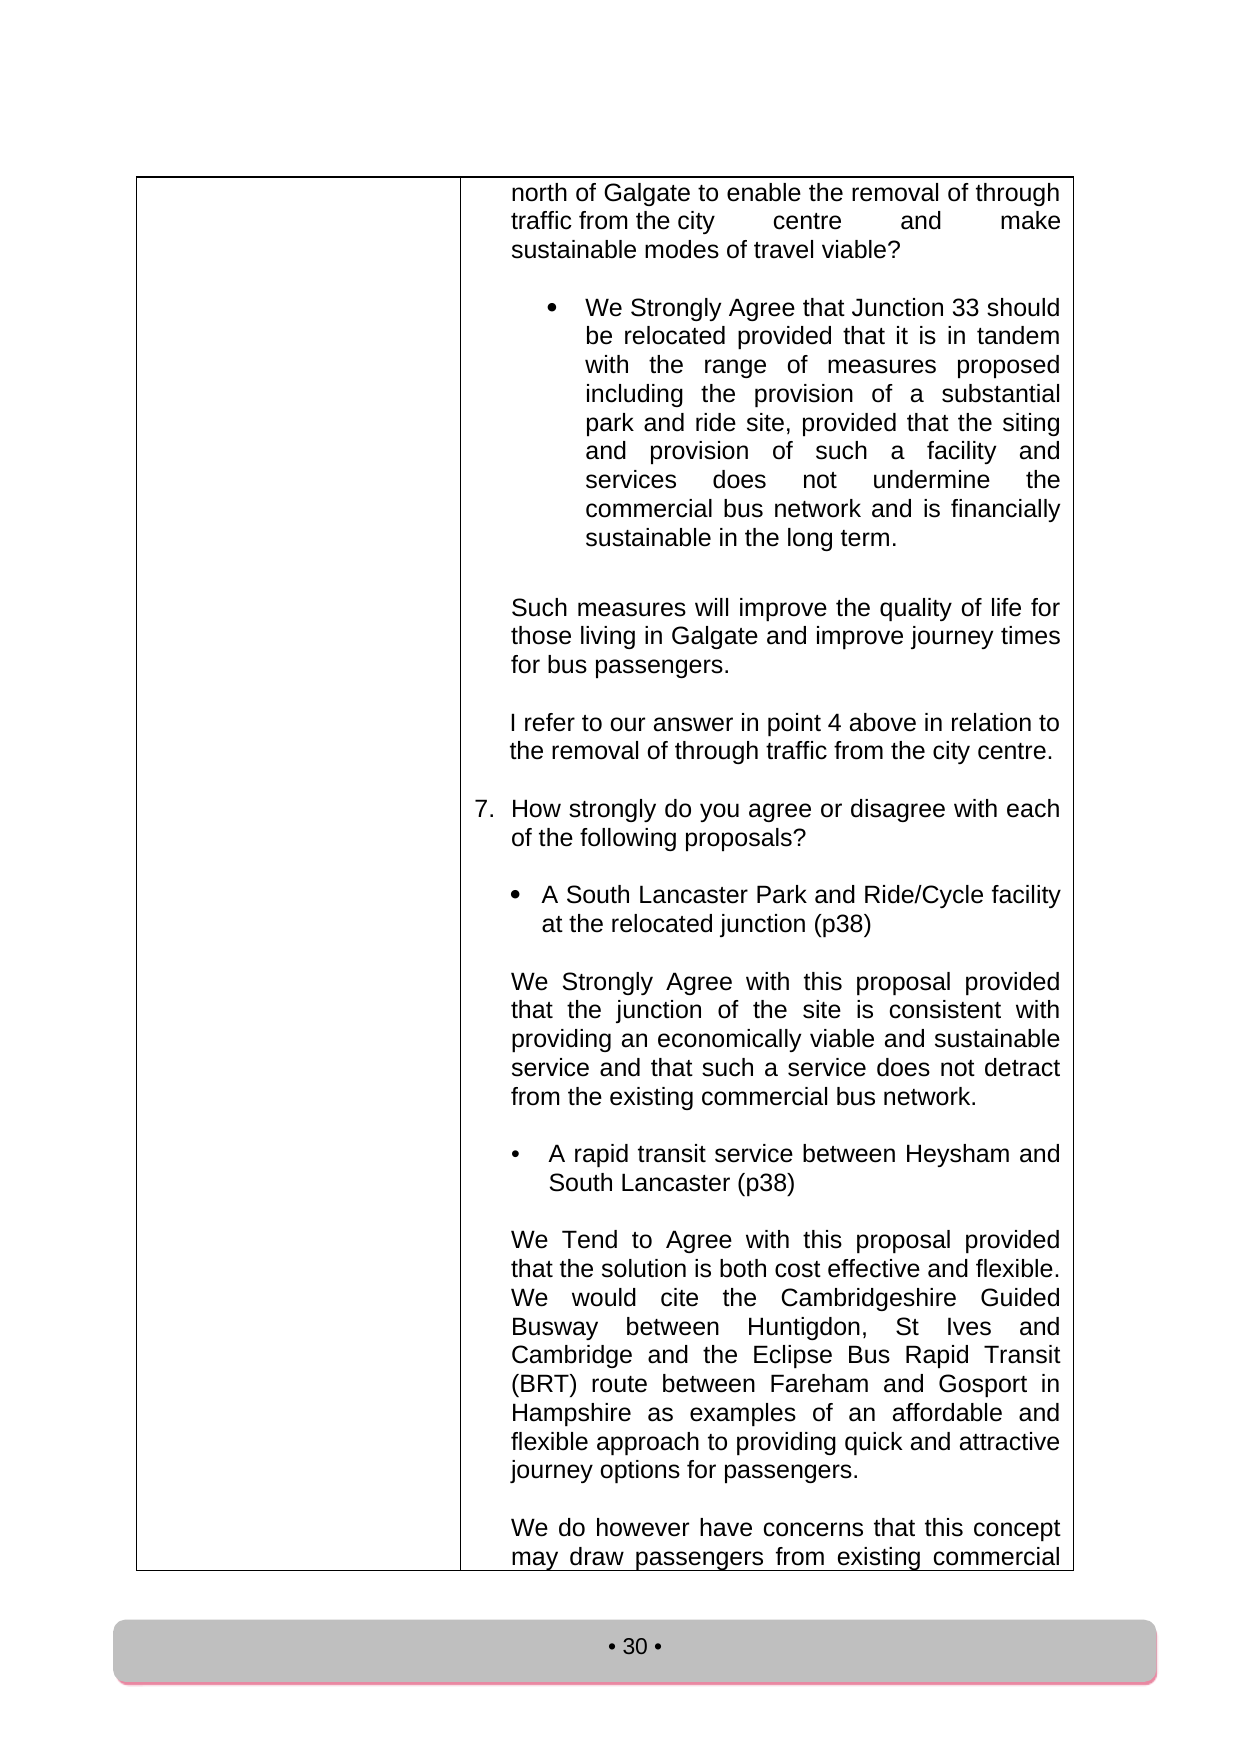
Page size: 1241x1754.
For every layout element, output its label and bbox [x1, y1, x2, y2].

table_cell [137, 178, 460, 1570]
table_cell [461, 178, 1073, 1570]
